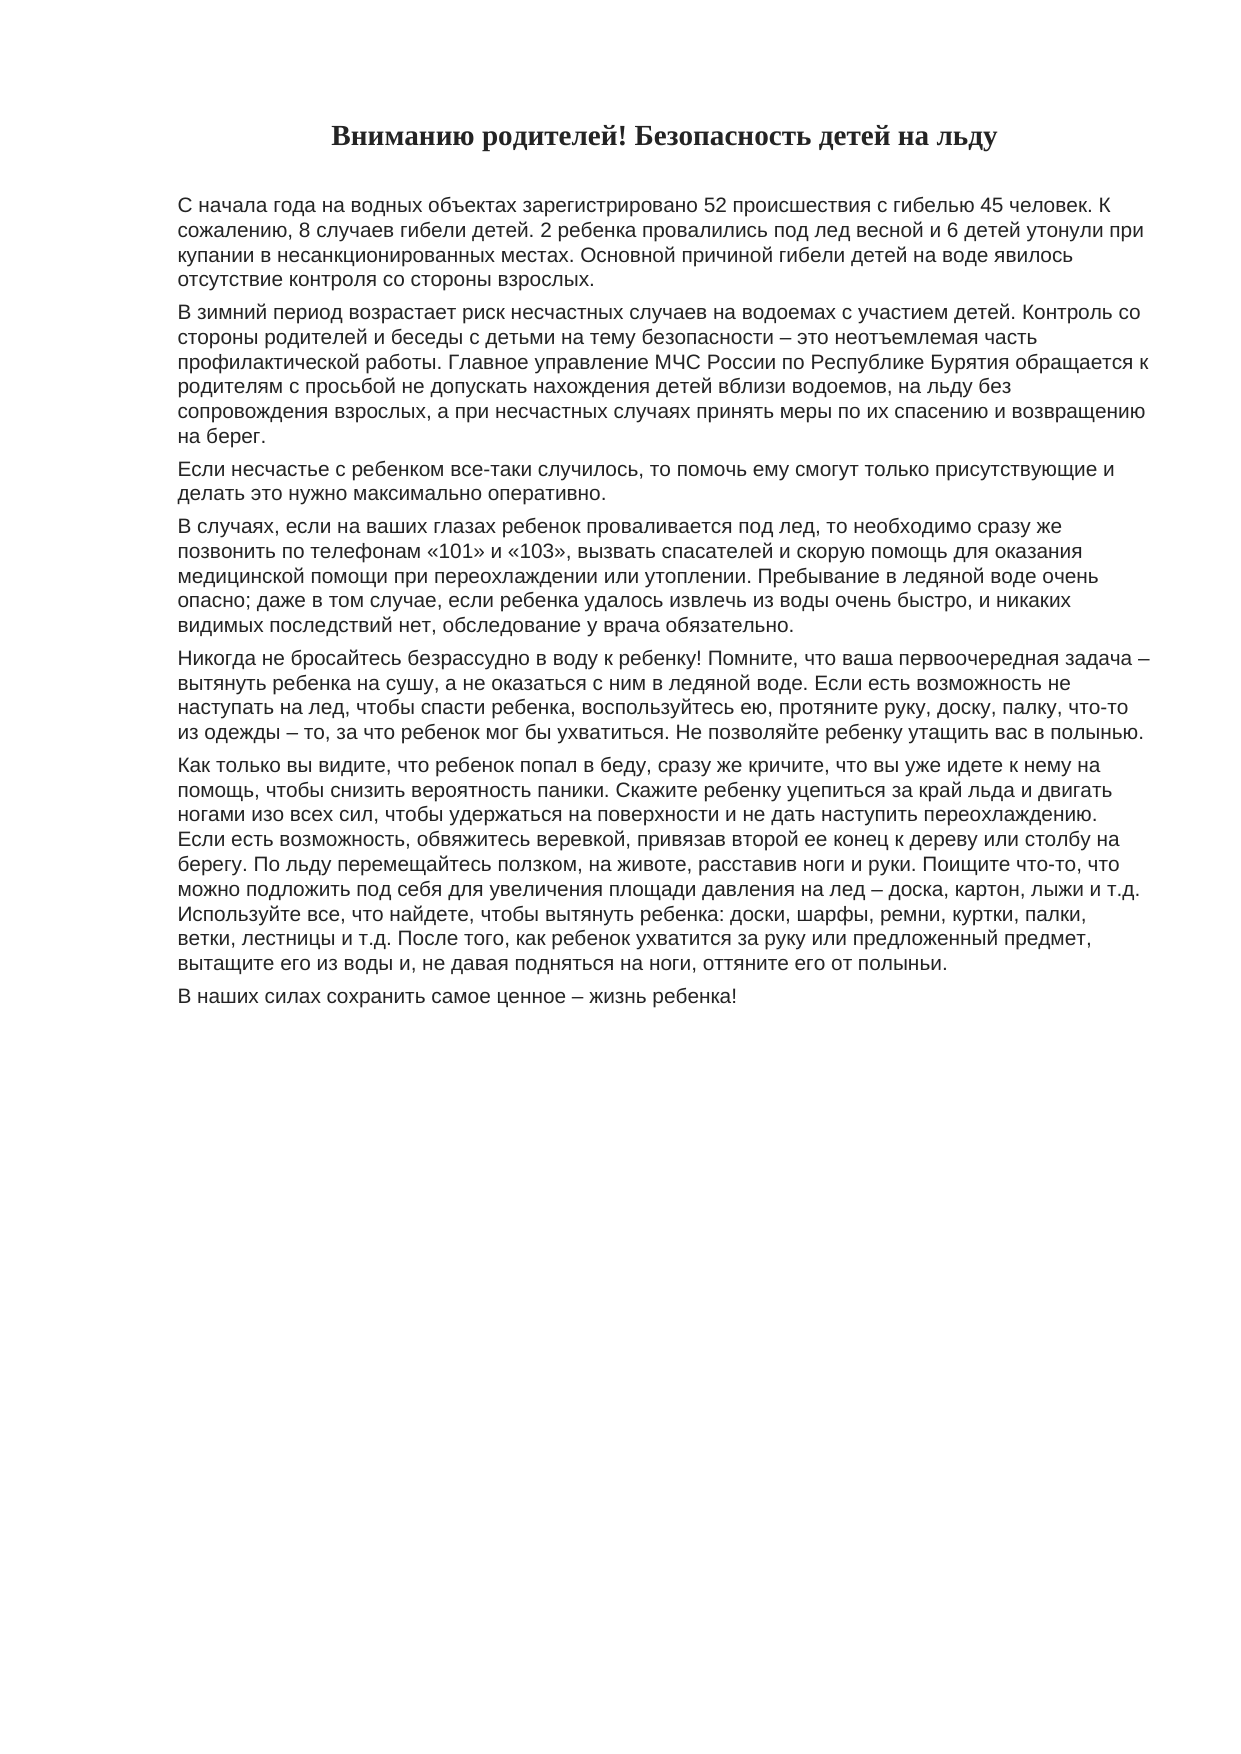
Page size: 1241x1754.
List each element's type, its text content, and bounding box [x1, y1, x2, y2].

text Никогда не бросайтесь безрассудно в воду к ребенку! Помните, что ваша первоочередная задача – вытянуть ребенка на сушу, а не оказаться с ним в ледяной воде. Если есть возможность не наступать на лед, чтобы спасти ребенка, воспользуйтесь ею, протяните руку, доску, палку, что-то из одежды – то, за что ребенок мог бы ухватиться. Не позволяйте ребенку утащить вас в полынью. [177, 645, 1152, 744]
text В наших силах сохранить самое ценное – жизнь ребенка! [177, 983, 1152, 1007]
text Как только вы видите, что ребенок попал в беду, сразу же кричите, что вы уже идете к нему на помощь, чтобы снизить вероятность паники. Скажите ребенку уцепиться за край льда и двигать ногами изо всех сил, чтобы удержаться на поверхности и не дать наступить переохлаждению. Если есть возможность, обвяжитесь веревкой, привязав второй ее конец к дереву или столбу на берегу. По льду перемещайтесь ползком, на животе, расставив ноги и руки. Поищите что-то, что можно подложить под себя для увеличения площади давления на лед – доска, картон, лыжи и т.д. Используйте все, что найдете, чтобы вытянуть ребенка: доски, шарфы, ремни, куртки, палки, ветки, лестницы и т.д. После того, как ребенок ухватится за руку или предложенный предмет, вытащите его из воды и, не давая подняться на ноги, оттяните его от полыньи. [177, 752, 1152, 975]
text Если несчастье с ребенком все-таки случилось, то помочь ему смогут только присутствующие и делать это нужно максимально оперативно. [177, 456, 1152, 505]
text В случаях, если на ваших глазах ребенок проваливается под лед, то необходимо сразу же позвонить по телефонам «101» и «103», вызвать спасателей и скорую помощь для оказания медицинской помощи при переохлаждении или утоплении. Пребывание в ледяной воде очень опасно; даже в том случае, если ребенка удалось извлечь из воды очень быстро, и никаких видимых последствий нет, обследование у врача обязательно. [177, 513, 1152, 637]
text С начала года на водных объектах зарегистрировано 52 происшествия с гибелью 45 человек. К сожалению, 8 случаев гибели детей. 2 ребенка провалились под лед весной и 6 детей утонули при купании в несанкционированных местах. Основной причиной гибели детей на воде явилось отсутствие контроля со стороны взрослых. [177, 192, 1152, 291]
text Вниманию родителей! Безопасность детей на льду [177, 118, 1152, 152]
text В зимний период возрастает риск несчастных случаев на водоемах с участием детей. Контроль со стороны родителей и беседы с детьми на тему безопасности – это неотъемлемая часть профилактической работы. Главное управление МЧС России по Республике Бурятия обращается к родителям с просьбой не допускать нахождения детей вблизи водоемов, на льду без сопровождения взрослых, а при несчастных случаях принять меры по их спасению и возвращению на берег. [177, 299, 1152, 448]
